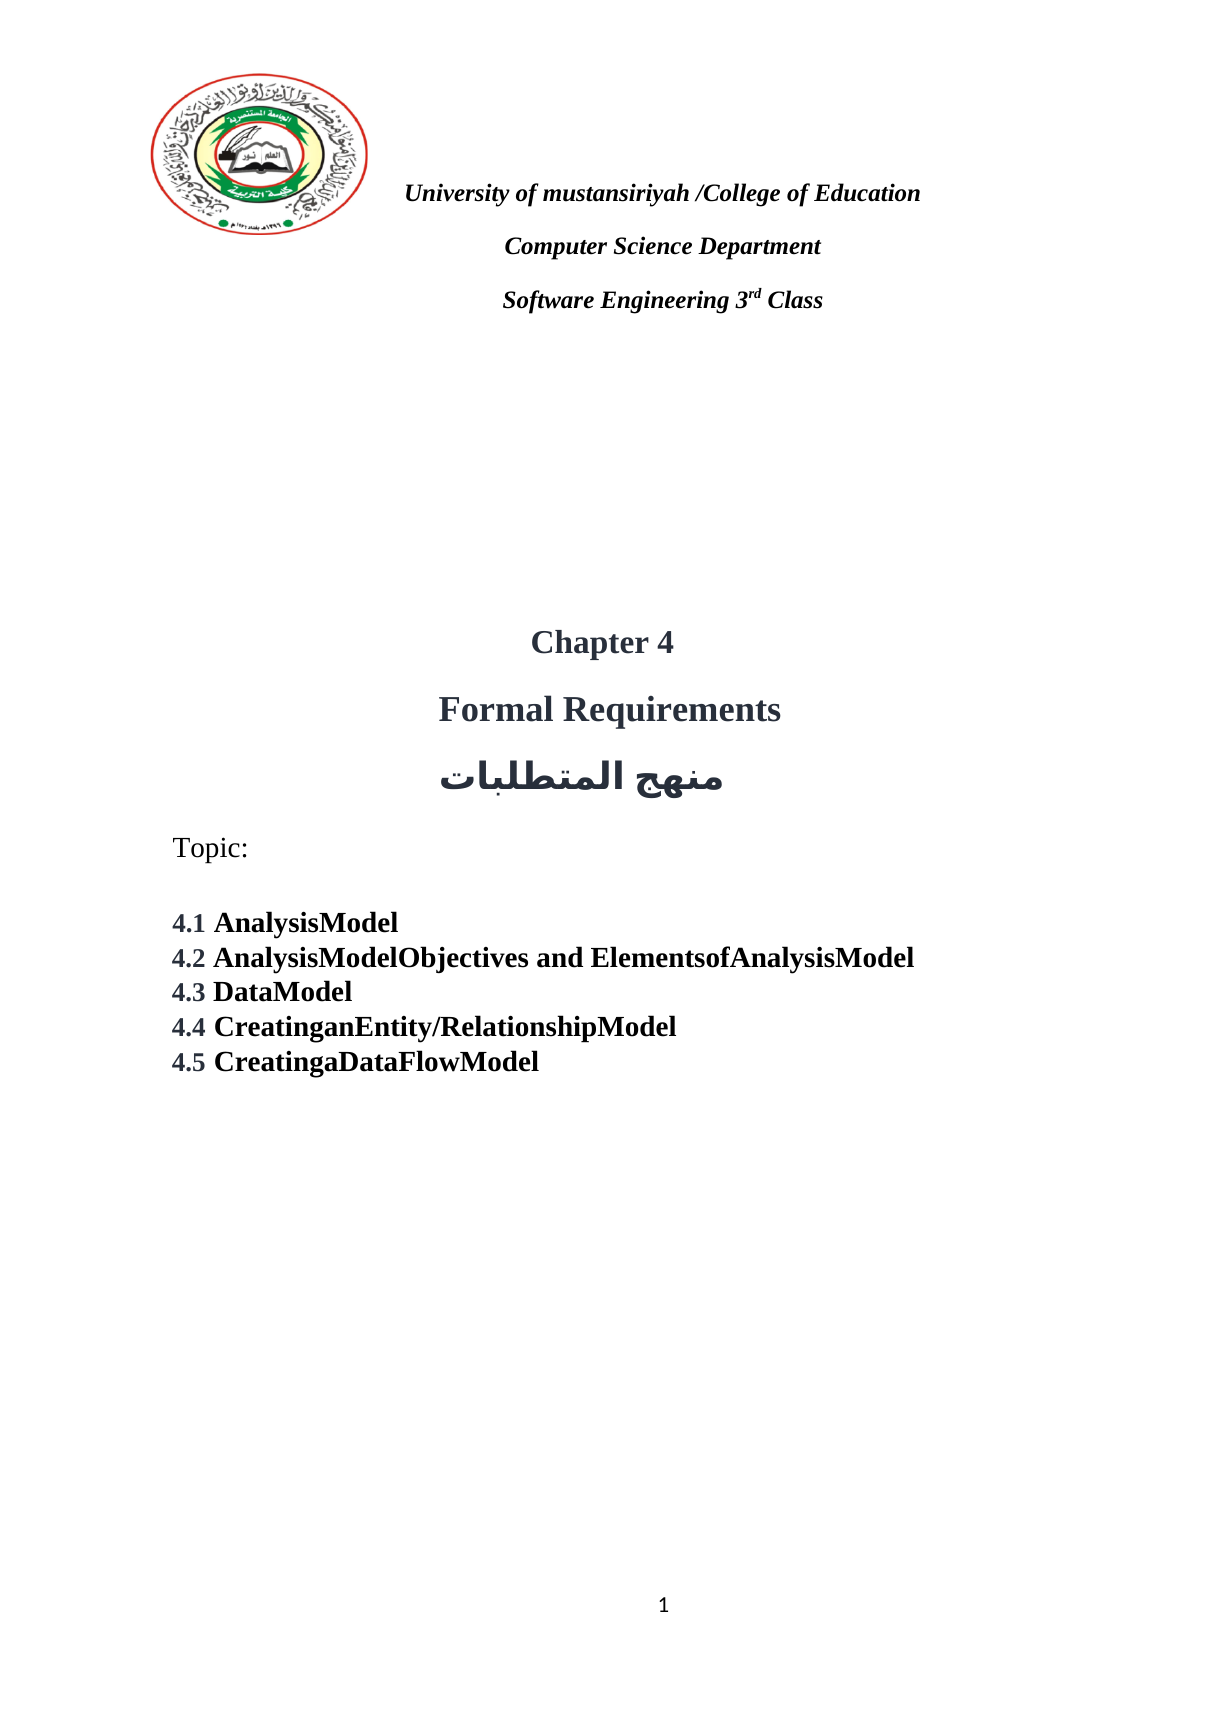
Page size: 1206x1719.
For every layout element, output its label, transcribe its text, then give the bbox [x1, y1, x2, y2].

text Chapter 4 [530, 623, 1168, 661]
list AnalysisModelObjectives and ElementsofAnalysisModel [172, 940, 1168, 973]
list CreatingaDataFlowModel [172, 1044, 1168, 1077]
subtitle AnalysisModel [172, 905, 1168, 938]
list DataModel [172, 974, 1168, 1008]
text Formal Requirements [438, 687, 1168, 729]
picture [150, 73, 368, 235]
list CreatinganEntity/RelationshipModel [172, 1009, 1168, 1043]
text Computer Science Department [158, 231, 1168, 260]
text Software Engineering 3rd Class [158, 285, 1168, 314]
subtitle Topic: [172, 830, 254, 864]
text University of mustansiriyah /College of Education [368, 178, 1168, 206]
text منهج المتطلبات [438, 754, 1168, 798]
